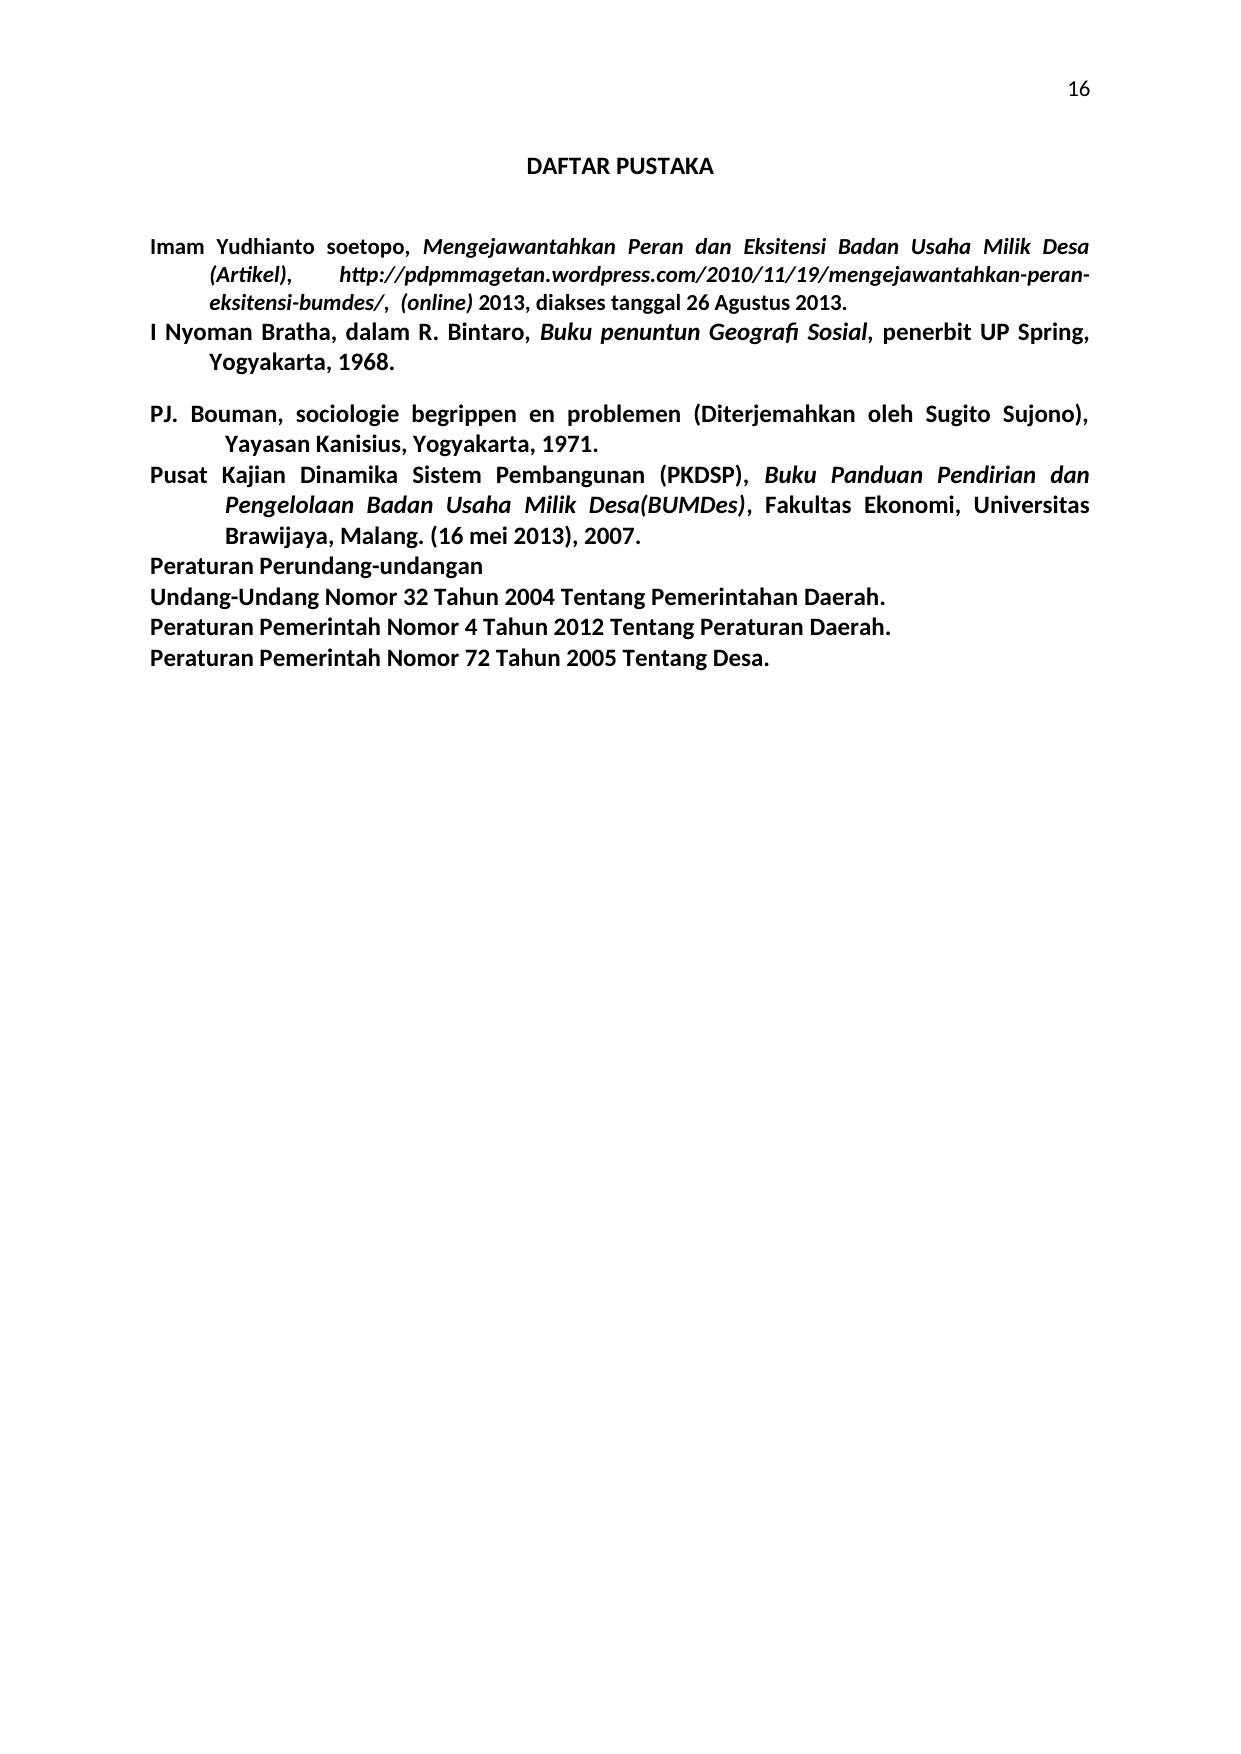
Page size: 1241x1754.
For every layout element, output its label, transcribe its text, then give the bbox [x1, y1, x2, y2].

list Peraturan Perundang-undangan [150, 550, 1090, 581]
list Undang-Undang Nomor 32 Tahun 2004 Tentang Pemerintahan Daerah. [150, 581, 1090, 611]
text Imam Yudhianto soetopo, Mengejawantahkan Peran dan Eksitensi Badan Usaha Milik Desa (Artikel), http://pdpmmagetan.wordpress.com/2010/11/19/mengejawantahkan-peran-eksitensi-bumdes/, (online) 2013, diakses tanggal 26 Agustus 2013. [150, 232, 1090, 316]
list Peraturan Pemerintah Nomor 72 Tahun 2005 Tentang Desa. [150, 642, 1090, 672]
text DAFTAR PUSTAKA [150, 150, 1090, 181]
text I Nyoman Bratha, dalam R. Bintaro, Buku penuntun Geografi Sosial, penerbit UP Spring, Yogyakarta, 1968. [150, 316, 1090, 377]
list Peraturan Pemerintah Nomor 4 Tahun 2012 Tentang Peraturan Daerah. [150, 611, 1090, 642]
list PJ. Bouman, sociologie begrippen en problemen (Diterjemahkan oleh Sugito Sujono), Yayasan Kanisius, Yogyakarta, 1971. [150, 398, 1090, 459]
list Pusat Kajian Dinamika Sistem Pembangunan (PKDSP), Buku Panduan Pendirian dan Pengelolaan Badan Usaha Milik Desa(BUMDes), Fakultas Ekonomi, Universitas Brawijaya, Malang. (16 mei 2013), 2007. [150, 459, 1090, 550]
